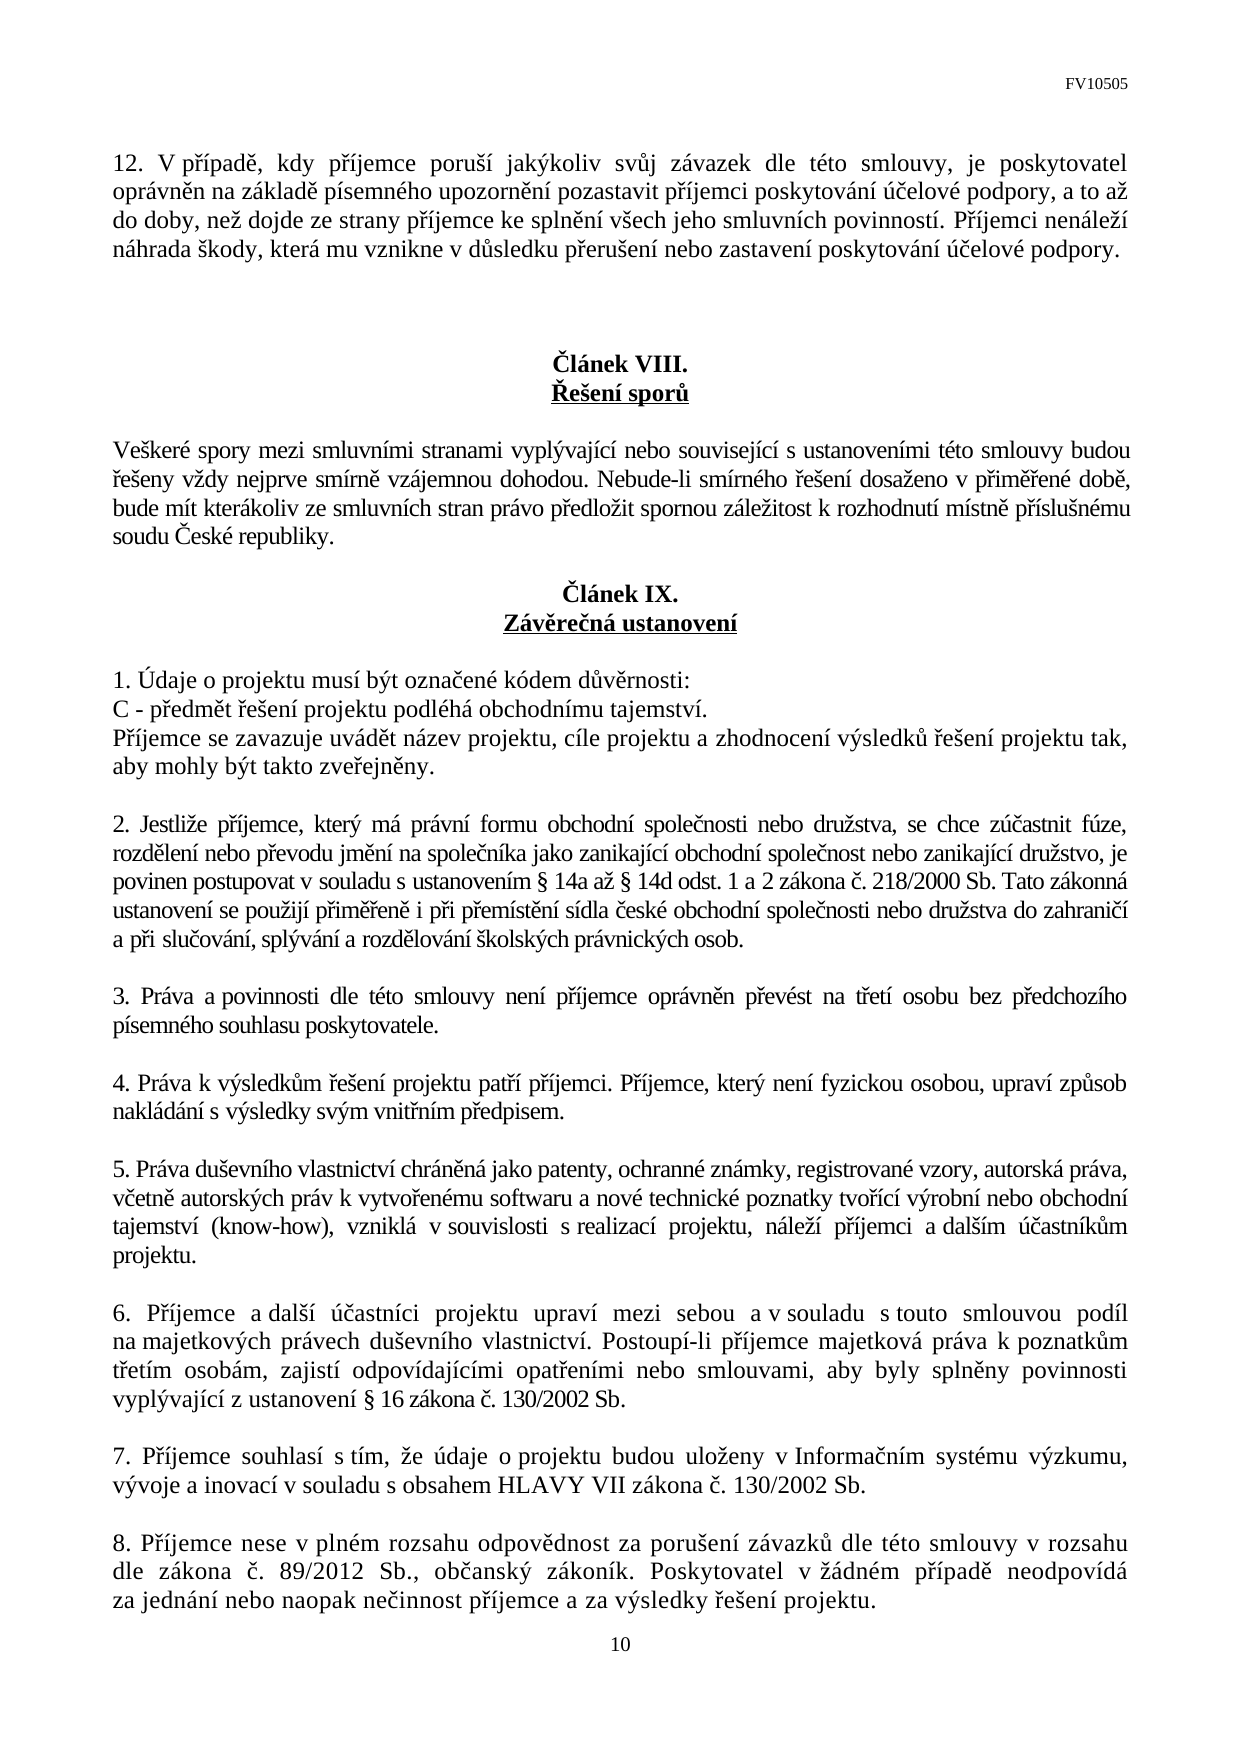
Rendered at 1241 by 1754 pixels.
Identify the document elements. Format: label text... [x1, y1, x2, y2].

text 1. Údaje o projektu musí být označené kódem důvěrnosti: [112, 665, 1128, 694]
text Závěrečná ustanovení [112, 608, 1128, 636]
text 7. Příjemce souhlasí s tím, že údaje o projektu budou uloženy v Informačním systému výzkumu, vývoje a inovací v souladu s obsahem HLAVY VII zákona č. 130/2002 Sb. [112, 1441, 1128, 1499]
text Článek VIII. [112, 349, 1128, 378]
text 5. Práva duševního vlastnictví chráněná jako patenty, ochranné známky, registrované vzory, autorská práva, včetně autorských práv k vytvořenému softwaru a nové technické poznatky tvořící výrobní nebo obchodní tajemství (know-how), vzniklá v souvislosti s realizací projektu, náleží příjemci a dalším účastníkům projektu. [112, 1154, 1128, 1269]
text Článek IX. [112, 579, 1128, 608]
text 3. Práva a povinnosti dle této smlouvy není příjemce oprávněn převést na třetí osobu bez předchozího písemného souhlasu poskytovatele. [112, 981, 1128, 1039]
text 6. Příjemce a další účastníci projektu upraví mezi sebou a v souladu s touto smlouvou podíl na majetkových právech duševního vlastnictví. Postoupí-li příjemce majetková práva k poznatkům třetím osobám, zajistí odpovídajícími opatřeními nebo smlouvami, aby byly splněny povinnosti vyplývající z ustanovení § 16 zákona č. 130/2002 Sb. [112, 1298, 1128, 1413]
text Příjemce se zavazuje uvádět název projektu, cíle projektu a zhodnocení výsledků řešení projektu tak, aby mohly být takto zveřejněny. [112, 723, 1128, 780]
text 2. Jestliže příjemce, který má právní formu obchodní společnosti nebo družstva, se chce zúčastnit fúze, rozdělení nebo převodu jmění na společníka jako zanikající obchodní společnost nebo zanikající družstvo, je povinen postupovat v souladu s ustanovením § 14a až § 14d odst. 1 a 2 zákona č. 218/2000 Sb. Tato zákonná ustanovení se použijí přiměřeně i při přemístění sídla české obchodní společnosti nebo družstva do zahraničí a při slučování, splývání a rozdělování školských právnických osob. [112, 809, 1128, 953]
text C - předmět řešení projektu podléhá obchodnímu tajemství. [112, 694, 1128, 723]
subtitle Řešení sporů [112, 378, 1128, 406]
text 4. Práva k výsledkům řešení projektu patří příjemci. Příjemce, který není fyzickou osobou, upraví způsob nakládání s výsledky svým vnitřním předpisem. [112, 1068, 1128, 1125]
text 12. V případě, kdy příjemce poruší jakýkoliv svůj závazek dle této smlouvy, je poskytovatel oprávněn na základě písemného upozornění pozastavit příjemci poskytování účelové podpory, a to až do doby, než dojde ze strany příjemce ke splnění všech jeho smluvních povinností. Příjemci nenáleží náhrada škody, která mu vznikne v důsledku přerušení nebo zastavení poskytování účelové podpory. [112, 148, 1128, 263]
text 8. Příjemce nese v plném rozsahu odpovědnost za porušení závazků dle této smlouvy v rozsahu dle zákona č. 89/2012 Sb., občanský zákoník. Poskytovatel v žádném případě neodpovídá za jednání nebo naopak nečinnost příjemce a za výsledky řešení projektu. [112, 1528, 1128, 1614]
text Veškeré spory mezi smluvními stranami vyplývající nebo související s ustanoveními této smlouvy budou řešeny vždy nejprve smírně vzájemnou dohodou. Nebude-li smírného řešení dosaženo v přiměřené době, bude mít kterákoliv ze smluvních stran právo předložit spornou záležitost k rozhodnutí místně příslušnému soudu České republiky. [112, 435, 1131, 550]
